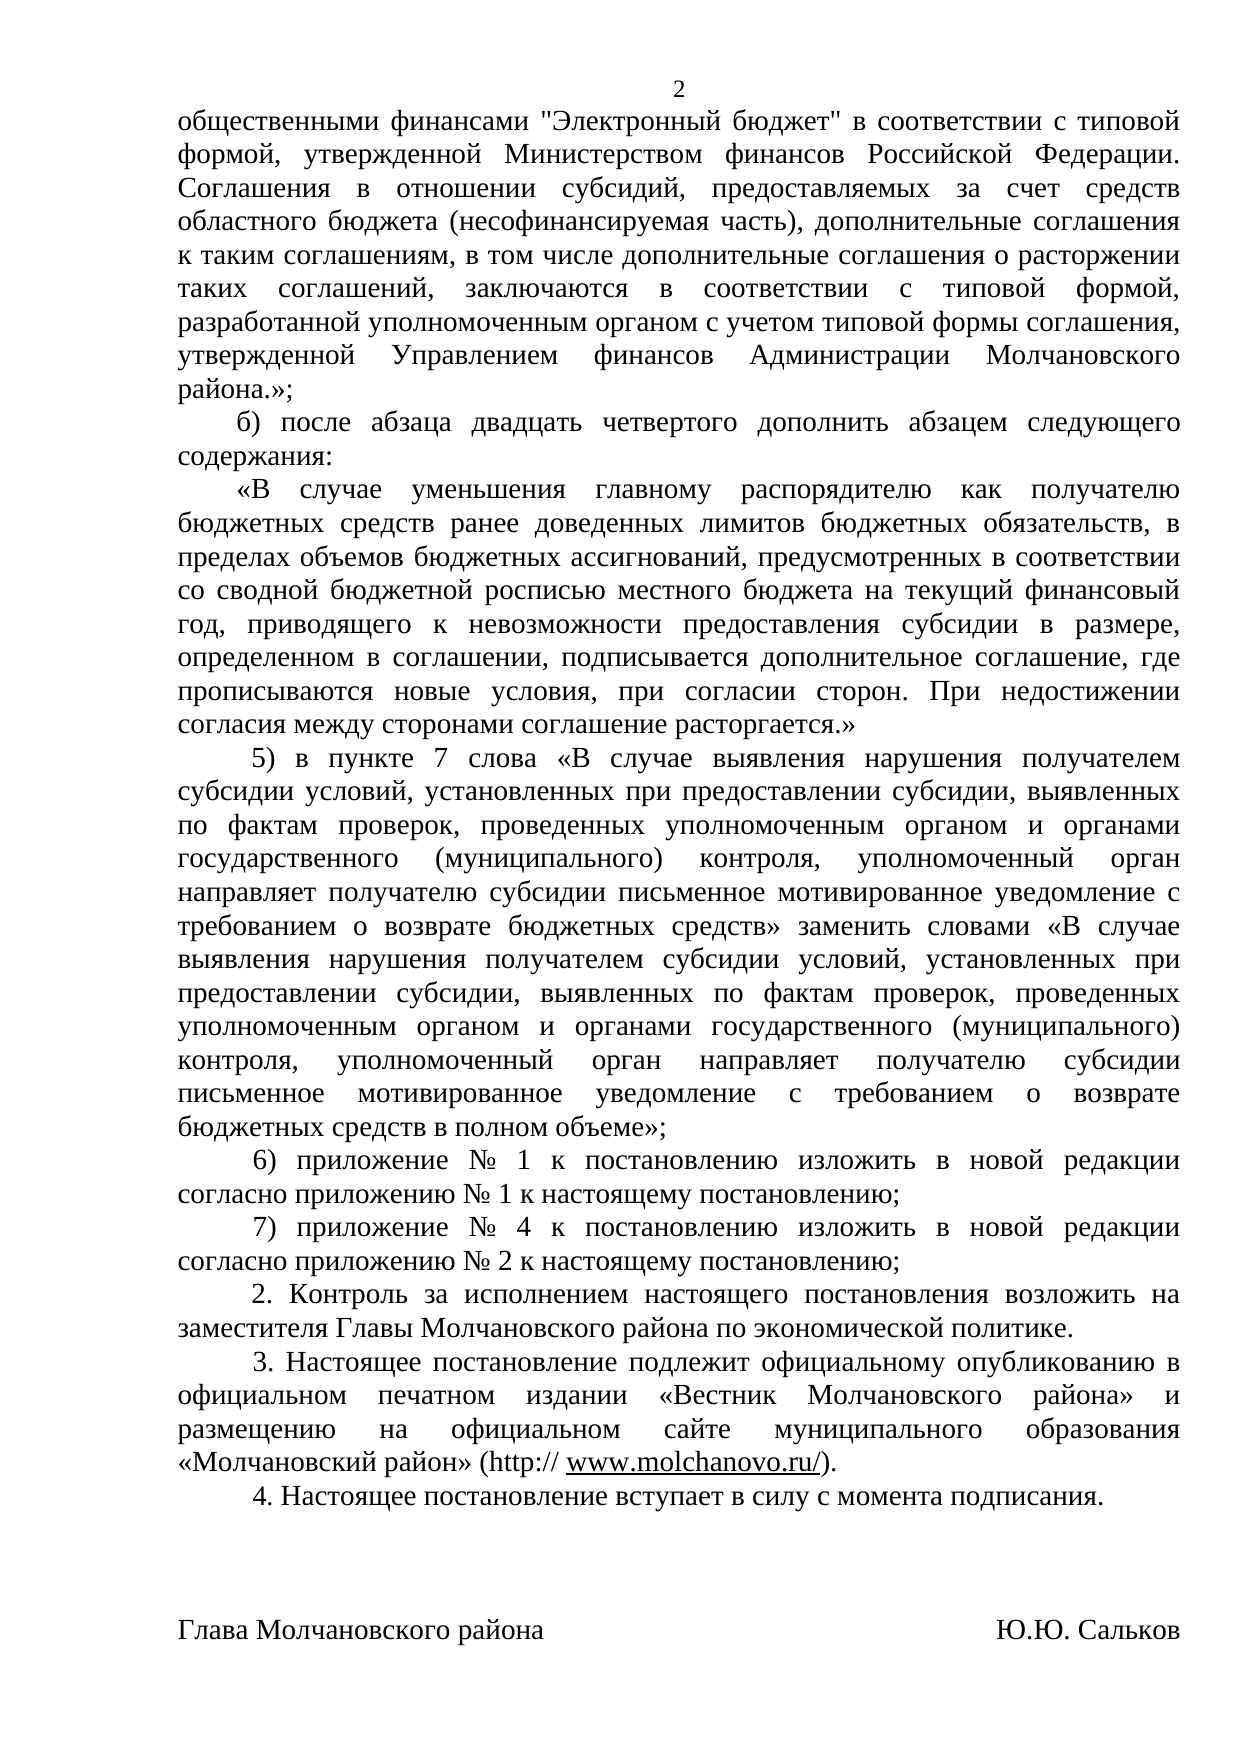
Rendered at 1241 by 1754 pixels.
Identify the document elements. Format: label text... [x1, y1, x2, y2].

text 7) приложение № 4 к постановлению изложить в новой редакции согласно приложению № 2 к настоящему постановлению; [177, 1209, 1181, 1277]
text 6) приложение № 1 к постановлению изложить в новой редакции согласно приложению № 1 к настоящему постановлению; [177, 1142, 1181, 1209]
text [177, 103, 1181, 404]
text 4. Настоящее постановление вступает в силу с момента подписания. [177, 1478, 1181, 1511]
text Глава Молчановского района Ю.Ю. Сальков [177, 1612, 1181, 1646]
text 5) в пункте 7 слова «В случае выявления нарушения получателем субсидии условий, установленных при предоставлении субсидии, выявленных по фактам проверок, проведенных уполномоченным органом и органами государственного (муниципального) контроля, уполномоченный орган направляет получателю субсидии письменное мотивированное уведомление с требованием о возврате бюджетных средств» заменить словами «В случае выявления нарушения получателем субсидии условий, установленных при предоставлении субсидии, выявленных по фактам проверок, проведенных уполномоченным органом и органами государственного (муниципального) контроля, уполномоченный орган направляет получателю субсидии письменное мотивированное уведомление с требованием о возврате бюджетных средств в полном объеме»; [177, 740, 1181, 1142]
text «В случае уменьшения главному распорядителю как получателю бюджетных средств ранее доведенных лимитов бюджетных обязательств, в пределах объемов бюджетных ассигнований, предусмотренных в соответствии со сводной бюджетной росписью местного бюджета на текущий финансовый год, приводящего к невозможности предоставления субсидии в размере, определенном в соглашении, подписывается дополнительное соглашение, где прописываются новые условия, при согласии сторон. При недостижении согласия между сторонами соглашение расторгается.» [177, 472, 1181, 740]
text 2. Контроль за исполнением настоящего постановления возложить на заместителя Главы Молчановского района по экономической политике. [177, 1277, 1181, 1344]
text б) после абзаца двадцать четвертого дополнить абзацем следующего содержания: [177, 404, 1181, 472]
text 3. Настоящее постановление подлежит официальному опубликованию в официальном печатном издании «Вестник Молчановского района» и размещению на официальном сайте муниципального образования «Молчановский район» (http:// www.molchanovo.ru/). [177, 1344, 1181, 1478]
